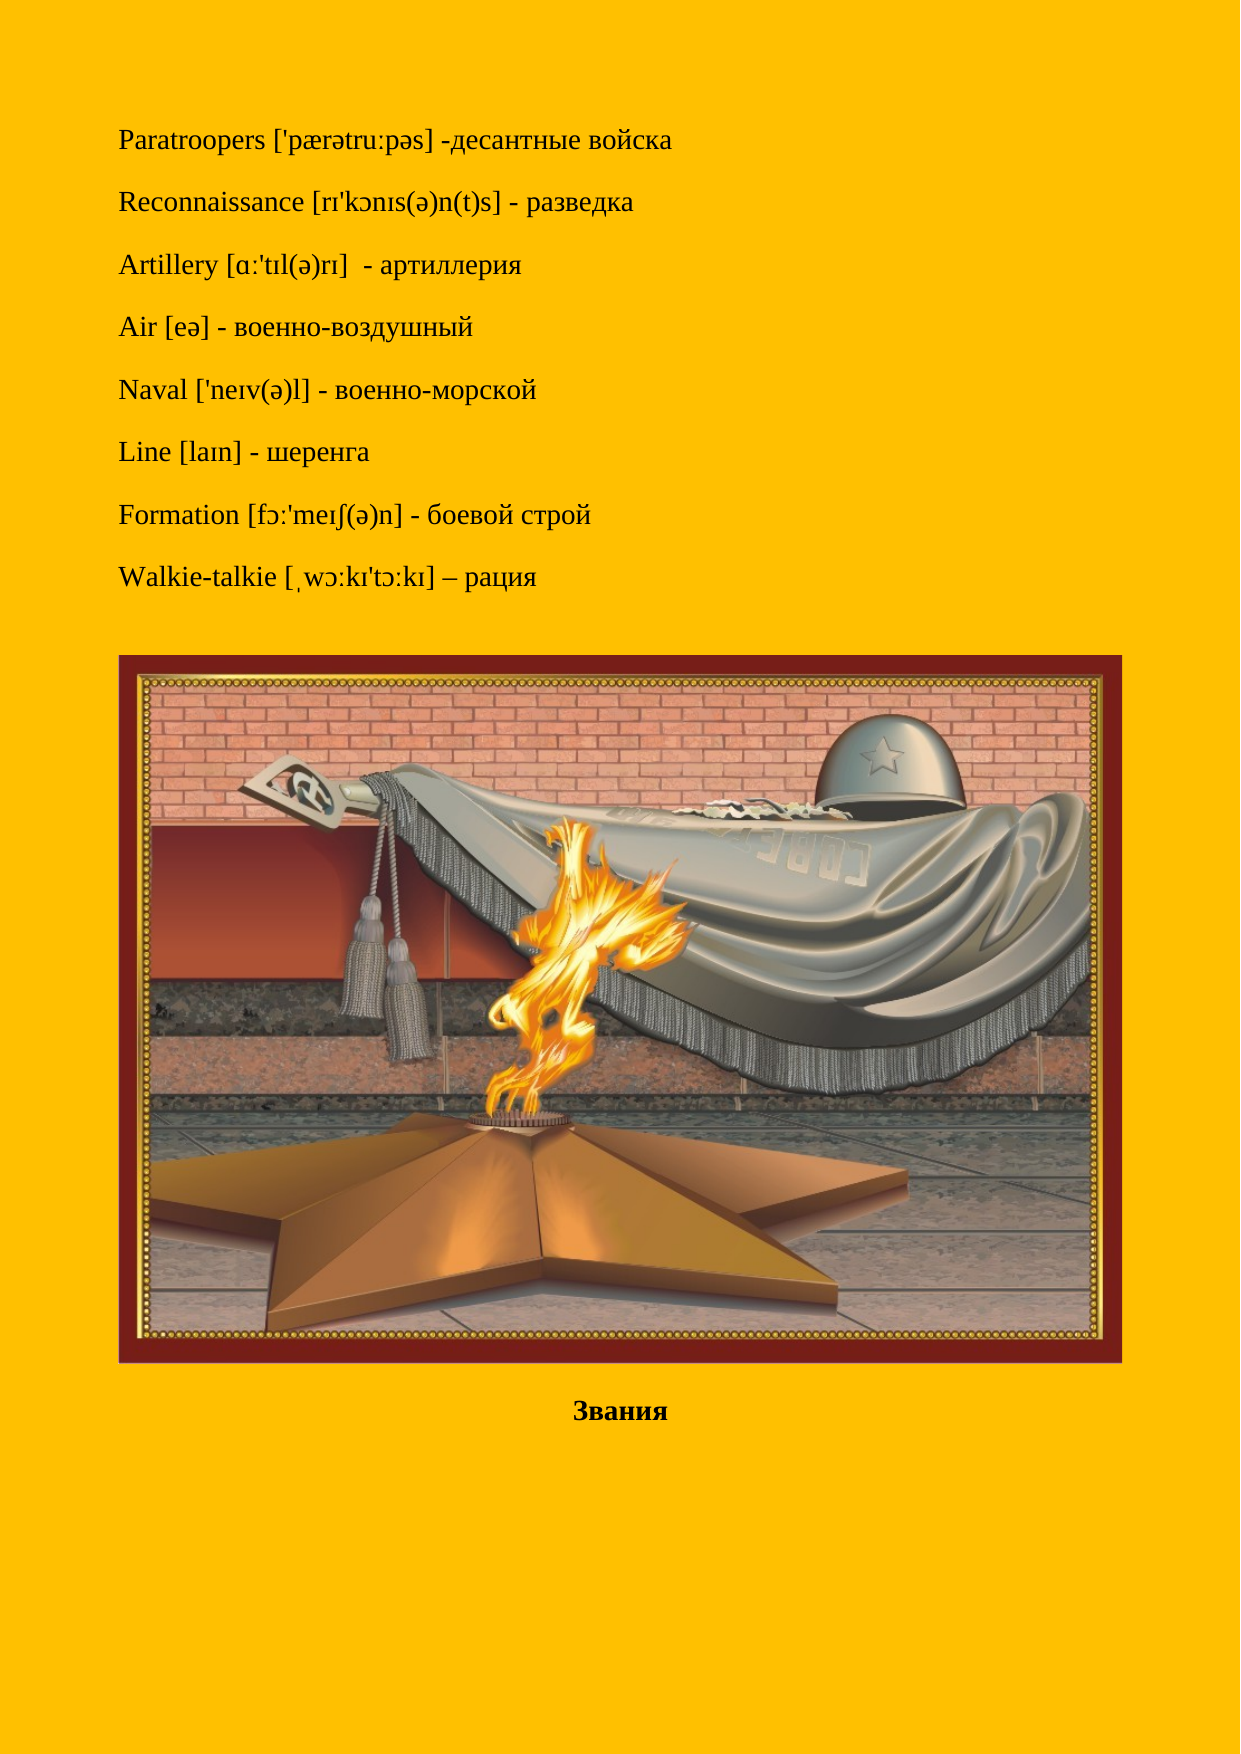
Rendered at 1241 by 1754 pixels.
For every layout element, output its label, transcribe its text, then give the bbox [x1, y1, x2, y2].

text Line [laɪn] - шеренга [118, 431, 1122, 468]
text Reconnaissance [rɪ'kɔnɪs(ə)n(t)s] - разведка [118, 181, 1122, 218]
text Звания [118, 1389, 1122, 1426]
text Artillery [ɑː'tɪl(ə)rɪ] - артиллерия [118, 243, 1122, 281]
text Paratroopers ['pærətruːpəs] -десантные войска [118, 118, 1122, 156]
text Naval ['neɪv(ə)l] - военно-морской [118, 368, 1122, 406]
text Walkie-talkie [ˌwɔːkɪ'tɔːkɪ] – рация [118, 556, 1122, 593]
picture [118, 655, 1123, 1364]
text Air [eə] - военно-воздушный [118, 306, 1122, 343]
text Formation [fɔː'meɪʃ(ə)n] - боевой строй [118, 493, 1122, 531]
